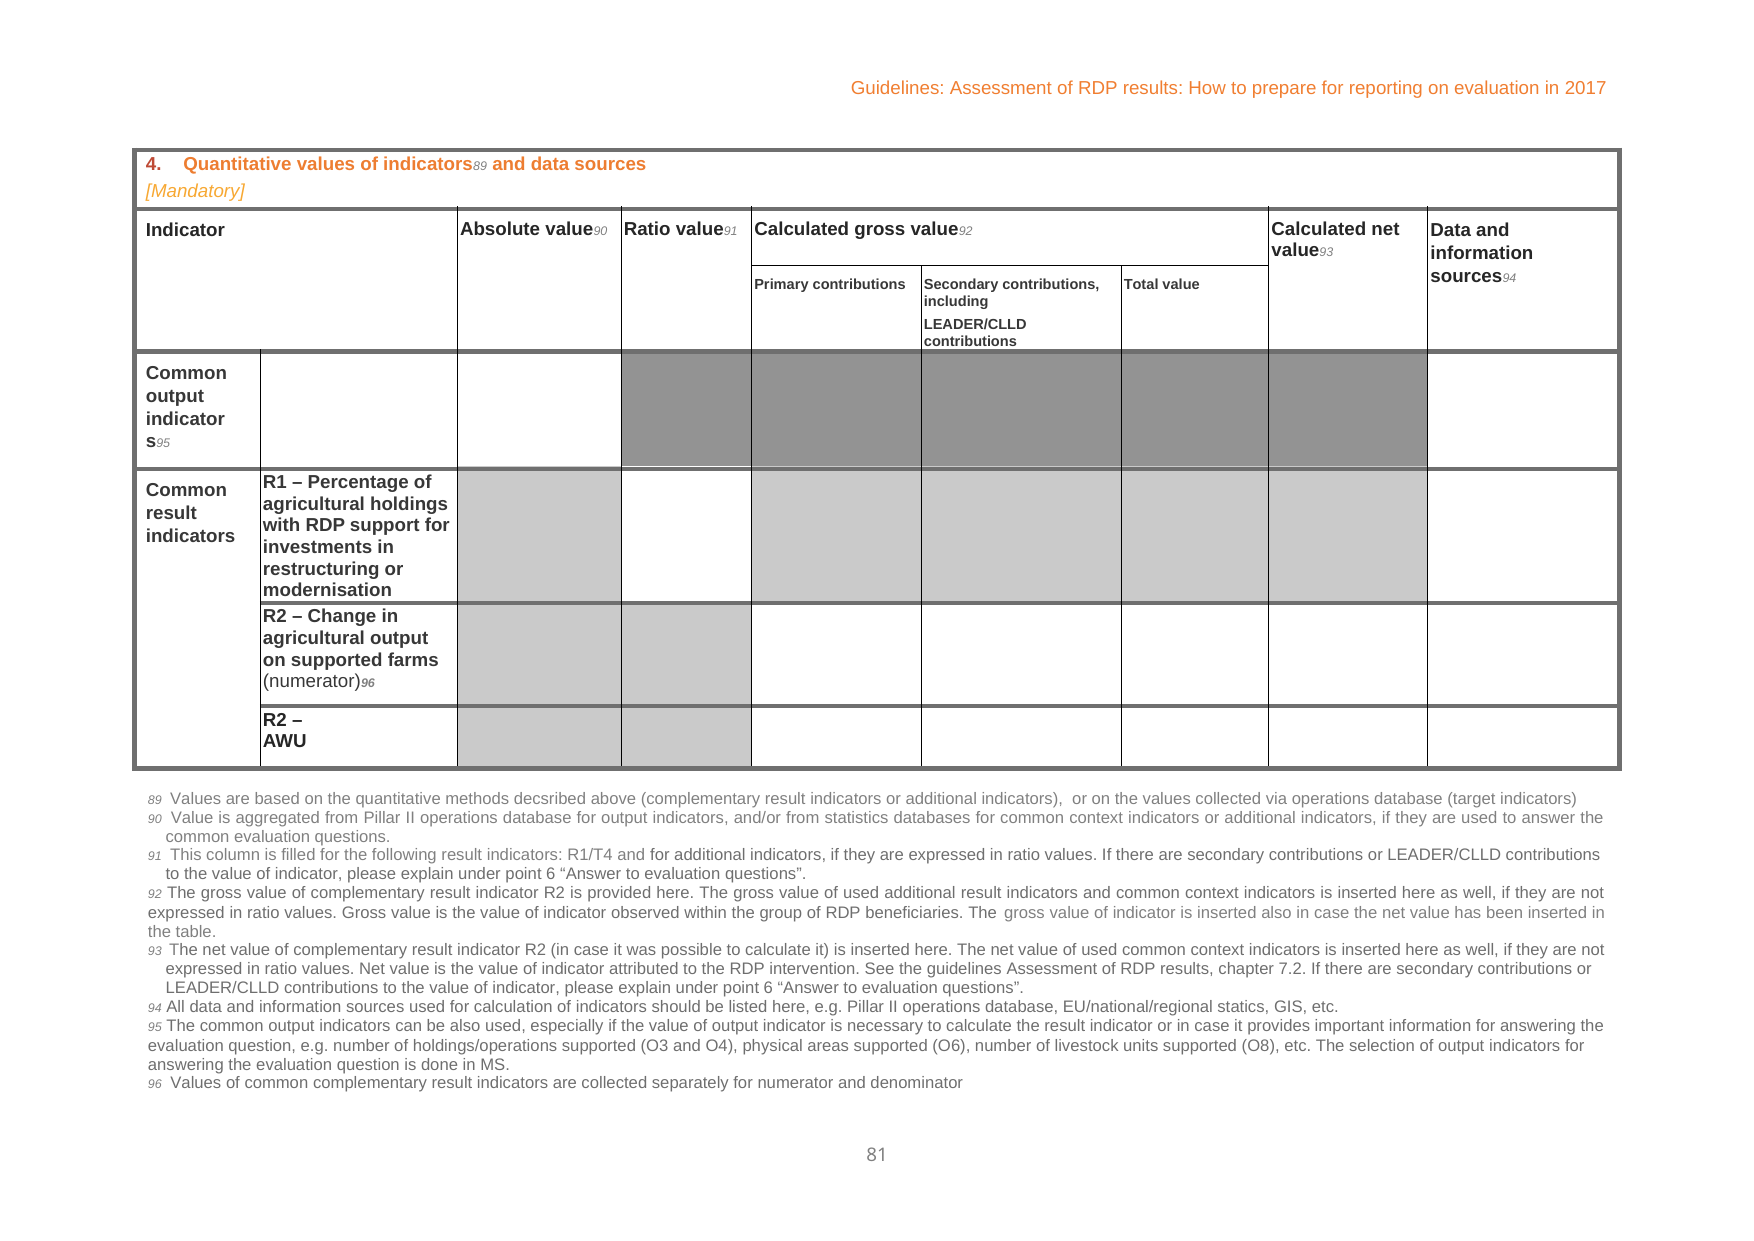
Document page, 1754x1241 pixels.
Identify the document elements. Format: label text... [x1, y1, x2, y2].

table_cell [1428, 471, 1617, 601]
table_cell Total value [1122, 266, 1268, 349]
table_cell [458, 471, 621, 601]
table_cell [1269, 471, 1427, 601]
table_cell [1428, 354, 1617, 466]
table_cell [622, 605, 751, 704]
table_cell [1428, 605, 1617, 704]
table_cell Calculated gross value [752, 211, 1268, 265]
table_cell [622, 354, 751, 466]
table_cell R2 – AWU (denominator) [261, 708, 457, 766]
table_cell [622, 471, 751, 601]
table_cell Indicator [137, 211, 457, 349]
table_cell [922, 605, 1121, 704]
table_cell R2 – Change in agricultural output on supported farms (numerator) [261, 605, 457, 704]
table_cell [1122, 605, 1268, 704]
table_cell [1122, 471, 1268, 601]
table_cell [922, 471, 1121, 601]
table_cell [458, 708, 621, 766]
table_cell R1 – Percentage of agricultural holdings with RDP support for investments in restructuring or modernisation [261, 471, 457, 601]
table_header Quantitative values of indicators and data sources [Mandatory] [137, 152, 1617, 206]
table_cell Primary contributions [752, 266, 921, 349]
table_cell [1428, 708, 1617, 766]
table_cell Secondary contributions, including LEADER/CLLD contributions [922, 266, 1121, 349]
table_cell Calculated net value [1269, 211, 1427, 349]
table_cell [922, 708, 1121, 766]
table_cell Data and information sources [1428, 211, 1617, 349]
table_cell [261, 354, 457, 466]
table_cell [1122, 354, 1268, 466]
table_cell [458, 605, 621, 704]
table_cell [458, 354, 621, 466]
table_cell Absolute value [458, 211, 621, 349]
table_cell [1269, 708, 1427, 766]
table_cell [752, 471, 921, 601]
table_cell [622, 708, 751, 766]
table_cell [1269, 354, 1427, 466]
table_cell [752, 605, 921, 704]
table_cell Common output indicators [137, 354, 260, 466]
table_cell Common result indicators [137, 471, 260, 766]
table_cell [752, 354, 921, 466]
table_cell Ratio value [622, 211, 751, 349]
table_cell [1122, 708, 1268, 766]
table_cell [752, 708, 921, 766]
table_cell [922, 354, 1121, 466]
table_cell [1269, 605, 1427, 704]
